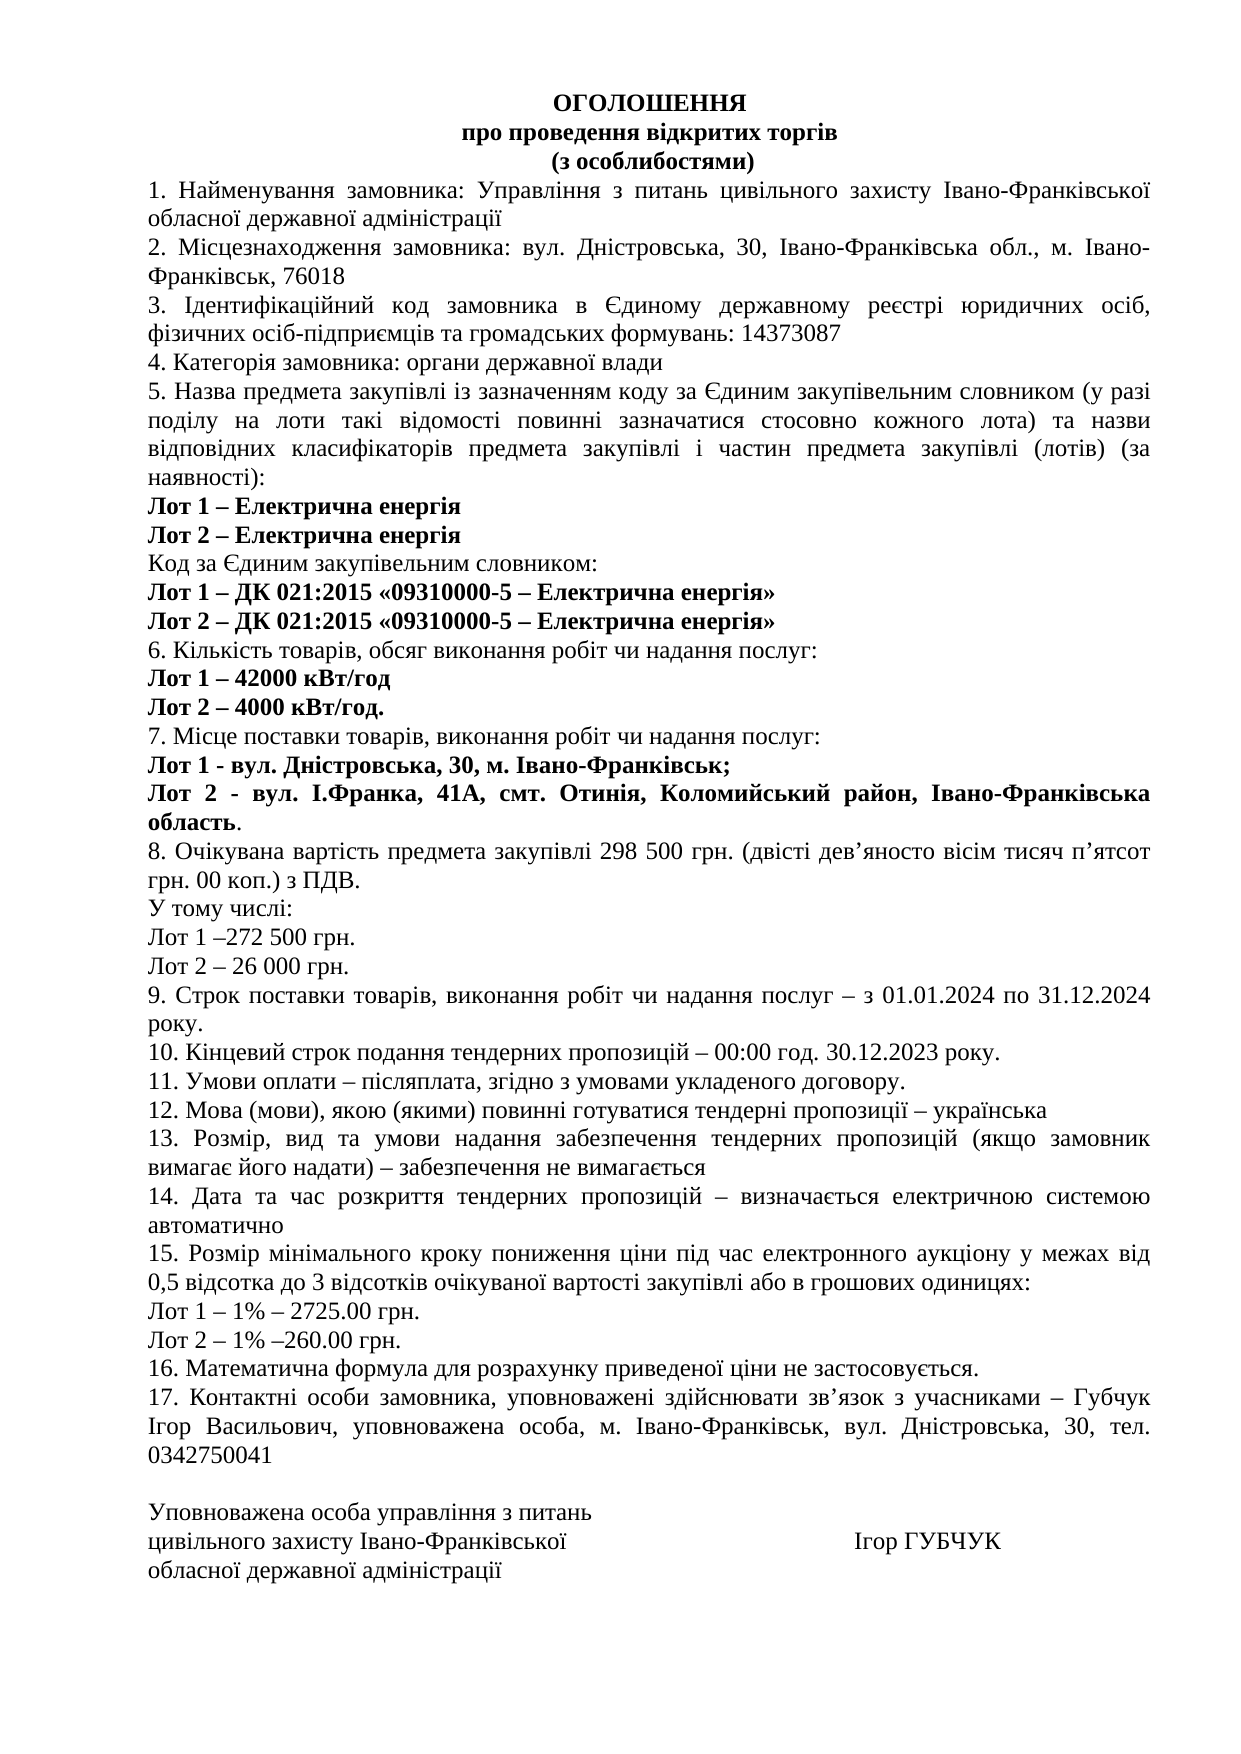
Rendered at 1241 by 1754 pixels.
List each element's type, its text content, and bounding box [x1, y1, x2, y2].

text цивільного захисту Івано-Франківської Ігор ГУБЧУК [148, 1526, 1152, 1555]
text У тому числі: [148, 893, 1152, 922]
text Лот 1 –272 500 грн. [148, 922, 1152, 951]
text Уповноважена особа управління з питань [148, 1497, 1152, 1526]
text 1. Найменування замовника: Управління з питань цивільного захисту Івано-Франківської обласної державної адміністрації [148, 175, 1152, 232]
text Лот 2 - вул. І.Франка, 41А, смт. Отинія, Коломийський район, Івано-Франківська область. [148, 778, 1152, 836]
text 15. Розмір мінімального кроку пониження ціни під час електронного аукціону у межах від 0,5 відсотка до 3 відсотків очікуваної вартості закупівлі або в грошових одиницях: [148, 1238, 1152, 1296]
text 2. Місцезнаходження замовника: вул. Дністровська, 30, Івано-Франківська обл., м. Івано-Франківськ, 76018 [148, 232, 1152, 290]
text про проведення відкритих торгів [148, 117, 1152, 146]
text Лот 2 – 26 000 грн. [148, 951, 1152, 980]
text обласної державної адміністрації [148, 1555, 1152, 1583]
text Лот 1 – ДК 021:2015 «09310000-5 – Електрична енергія» [148, 577, 1152, 606]
text 3. Ідентифікаційний код замовника в Єдиному державному реєстрі юридичних осіб, фізичних осіб-підприємців та громадських формувань: 14373087 [148, 290, 1152, 347]
text 9. Строк поставки товарів, виконання робіт чи надання послуг – з 01.01.2024 по 31.12.2024 року. [148, 980, 1152, 1037]
text 10. Кінцевий строк подання тендерних пропозицій – 00:00 год. 30.12.2023 року. [148, 1037, 1152, 1066]
text 6. Кількість товарів, обсяг виконання робіт чи надання послуг: [148, 635, 1152, 663]
text Лот 1 – 42000 кВт/год [148, 663, 1152, 692]
text 5. Назва предмета закупівлі із зазначенням коду за Єдиним закупівельним словником (у разі поділу на лоти такі відомості повинні зазначатися стосовно кожного лота) та назви відповідних класифікаторів предмета закупівлі і частин предмета закупівлі (лотів) (за наявності): [148, 376, 1152, 491]
text (з особлибостями) [148, 146, 1152, 175]
text Лот 2 – 4000 кВт/год. [148, 692, 1152, 721]
text Лот 2 – ДК 021:2015 «09310000-5 – Електрична енергія» [148, 606, 1152, 635]
text Код за Єдиним закупівельним словником: [148, 548, 1152, 577]
text 8. Очікувана вартість предмета закупівлі 298 500 грн. (двісті дев’яносто вісім тисяч п’ятсот грн. 00 коп.) з ПДВ. [148, 836, 1152, 893]
text 13. Розмір, вид та умови надання забезпечення тендерних пропозицій (якщо замовник вимагає його надати) – забезпечення не вимагається [148, 1123, 1152, 1181]
text 12. Мова (мови), якою (якими) повинні готуватися тендерні пропозиції – українська [148, 1095, 1152, 1123]
text 16. Математична формула для розрахунку приведеної ціни не застосовується. [148, 1353, 1152, 1382]
text 14. Дата та час розкриття тендерних пропозицій – визначається електричною системою автоматично [148, 1181, 1152, 1238]
text 7. Місце поставки товарів, виконання робіт чи надання послуг: [148, 721, 1152, 750]
text Лот 1 – Електрична енергія [148, 491, 1152, 520]
text 11. Умови оплати – післяплата, згідно з умовами укладеного договору. [148, 1066, 1152, 1095]
text Лот 1 – 1% – 2725.00 грн. [148, 1296, 1152, 1325]
text ОГОЛОШЕННЯ [148, 88, 1152, 117]
text 17. Контактні особи замовника, уповноважені здійснювати зв’язок з учасниками – Губчук Ігор Васильович, уповноважена особа, м. Івано-Франківськ, вул. Дністровська, 30, тел. 0342750041 [148, 1382, 1152, 1468]
text Лот 1 - вул. Дністровська, 30, м. Івано-Франківськ; [148, 750, 1152, 778]
text Лот 2 – 1% –260.00 грн. [148, 1325, 1152, 1353]
text Лот 2 – Електрична енергія [148, 520, 1152, 548]
text 4. Категорія замовника: органи державної влади [148, 347, 1152, 376]
